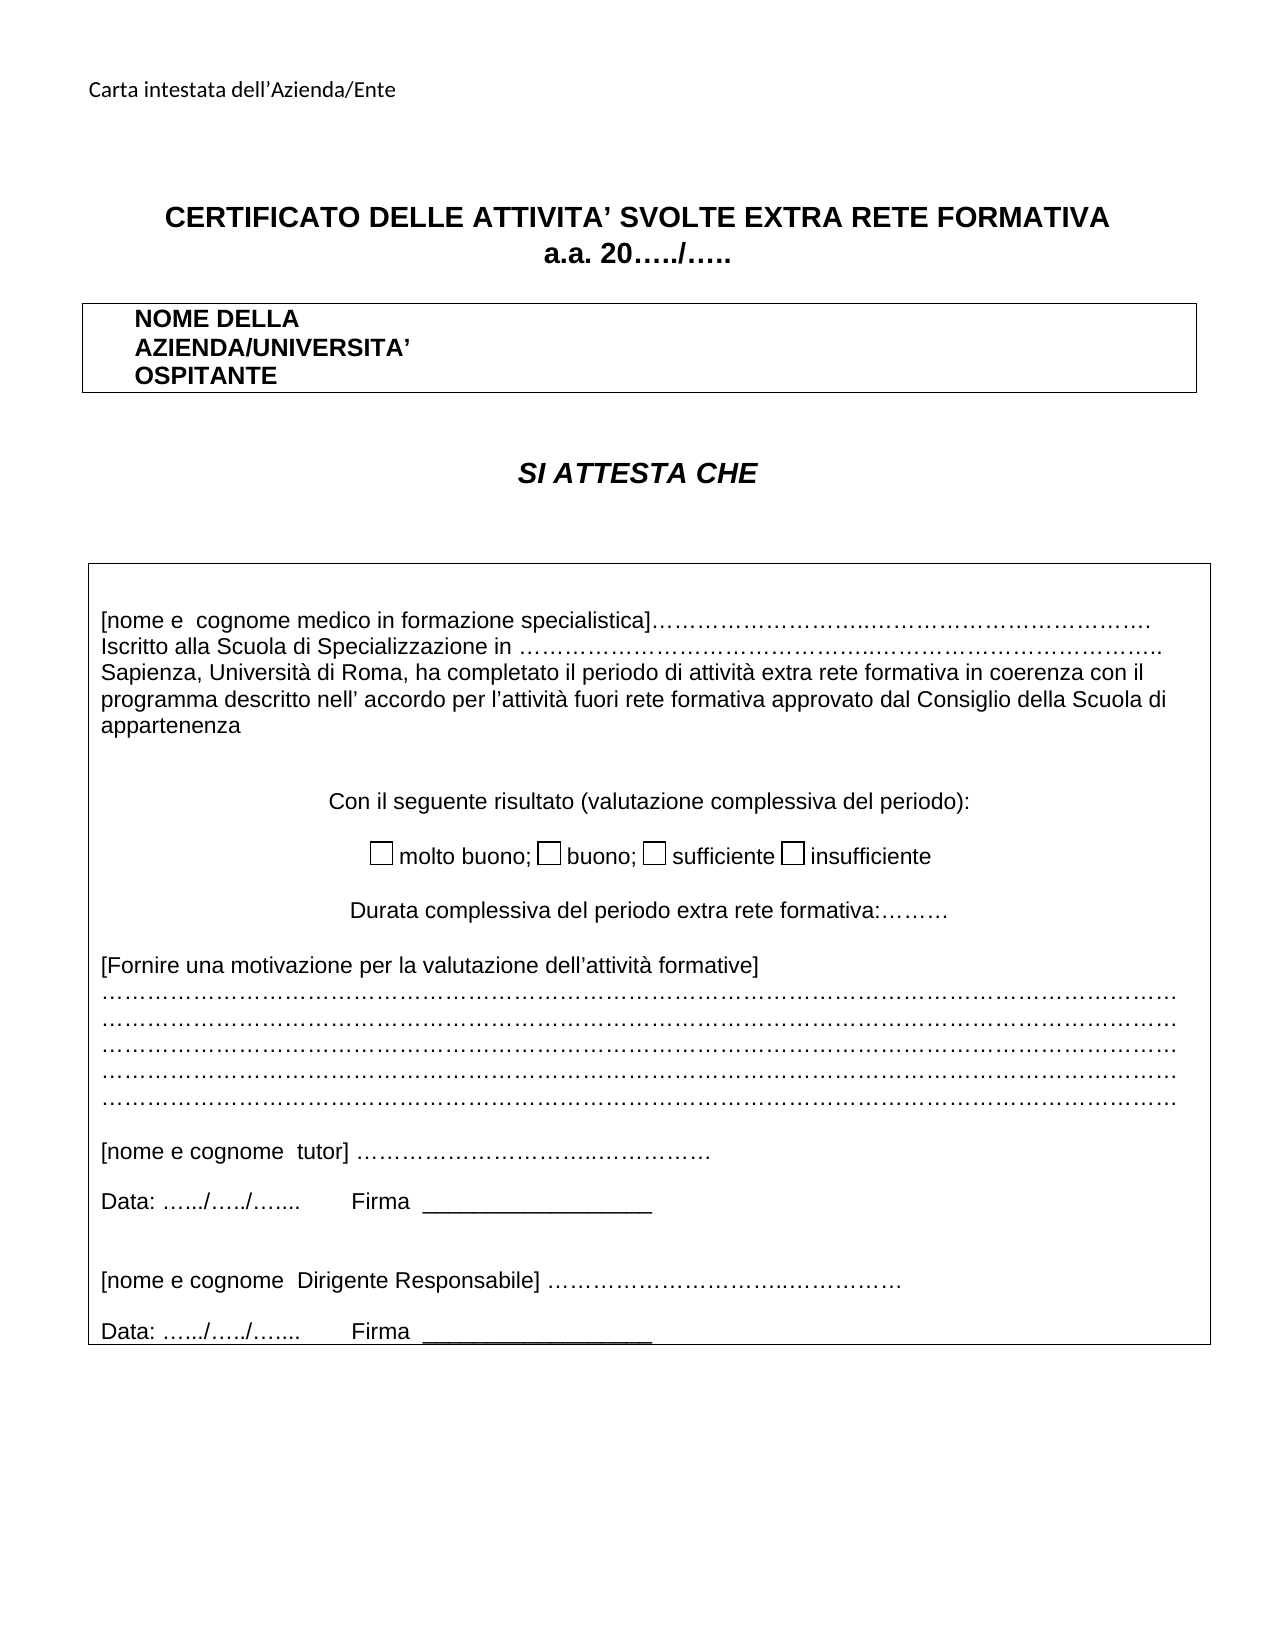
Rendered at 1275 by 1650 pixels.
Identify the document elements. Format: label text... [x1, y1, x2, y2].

table_header [451, 304, 1196, 392]
text CERTIFICATO DELLE ATTIVITA’ SVOLTE EXTRA RETE FORMATIVA [89, 200, 1186, 234]
text a.a. 20…../….. [89, 236, 1186, 270]
text SI ATTESTA CHE [89, 456, 1186, 490]
table_header [nome e cognome medico in formazione specialistica]………………………..………………………………. Iscritto alla Scuola di Specializzazione in ………………………………………..……………………………….. Sapienza, Università di Roma, ha completato il periodo di attività extra rete formativa in coerenza con il programma descritto nell’ accordo per l’attività fuori rete formativa approvato dal Consiglio della Scuola di appartenenza Con il seguente risultato (valutazione complessiva del periodo): molto buono; buono; sufficiente insufficiente Durata complessiva del periodo extra rete formativa:……… [Fornire una motivazione per la valutazione dell’attività formative] …………………………………………………………………………………………………………………………… …………………………………………………………………………………………………………………………… …………………………………………………………………………………………………………………………… …………………………………………………………………………………………………………………………… …………………………………………………………………………………………………………………………… [nome e cognome tutor] …………………………..…………… Data: ….../…../….... Firma __________________ [nome e cognome Dirigente Responsabile] …………………………..…………… Data: ….../…../….... Firma __________________ [89, 564, 1210, 1344]
table_header NOME DELLA AZIENDA/UNIVERSITA’ OSPITANTE [83, 304, 451, 392]
